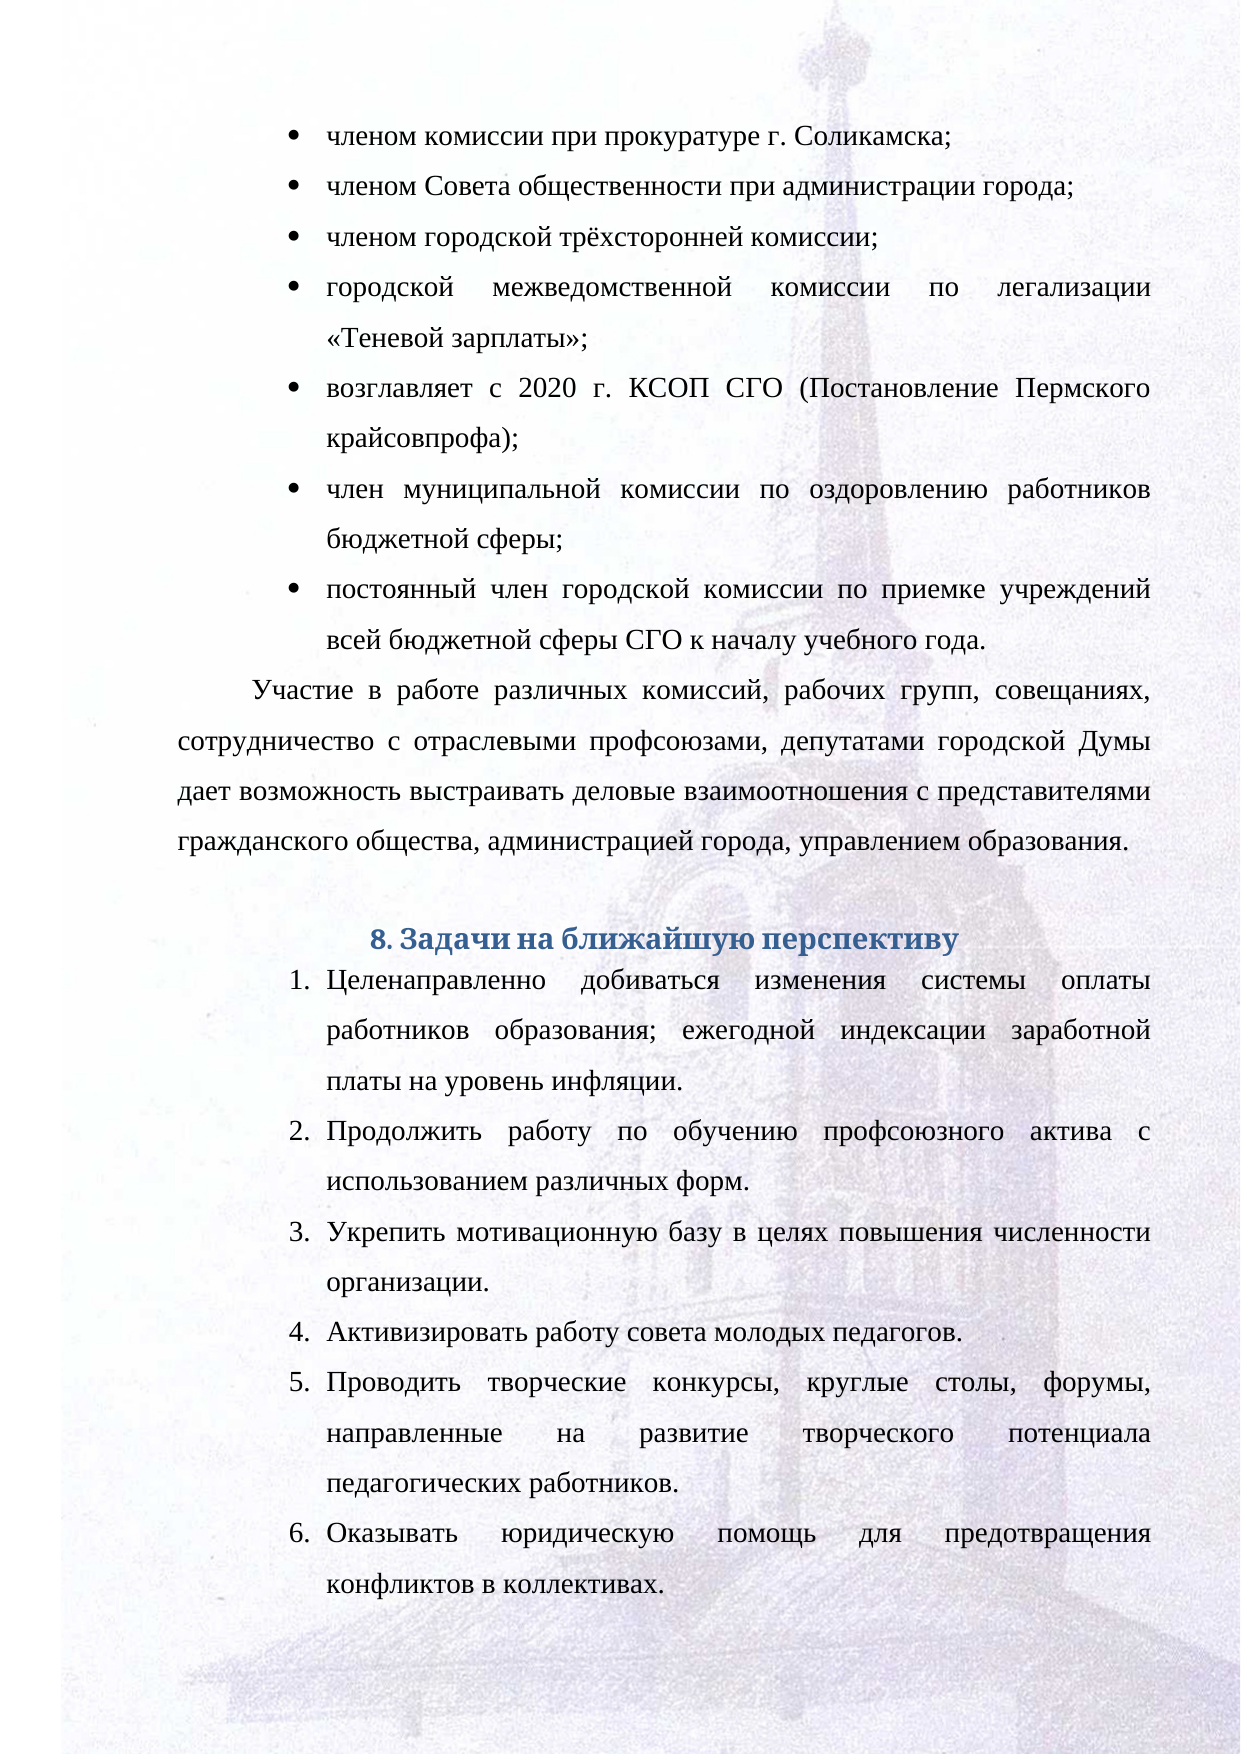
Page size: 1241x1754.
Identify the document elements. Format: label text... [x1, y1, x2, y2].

list Целенаправленно добиваться изменения системы оплаты работников образования; ежегодной индексации заработной платы на уровень инфляции. [288, 962, 1152, 1096]
list членом городской трёхсторонней комиссии; [288, 219, 1152, 253]
subtitle 8. Задачи на ближайшую перспективу [177, 923, 1152, 957]
picture [61, 0, 1241, 1754]
list городской межведомственной комиссии по легализации «Теневой зарплаты»; [288, 269, 1152, 353]
list член муниципальной комиссии по оздоровлению работников бюджетной сферы; [288, 471, 1152, 555]
list Продолжить работу по обучению профсоюзного актива с использованием различных форм. [288, 1113, 1152, 1197]
list членом комиссии при прокуратуре г. Соликамска; [288, 118, 1152, 152]
list членом Совета общественности при администрации города; [288, 168, 1152, 202]
list постоянный член городской комиссии по приемке учреждений всей бюджетной сферы СГО к началу учебного года. [288, 572, 1152, 656]
list Оказывать юридическую помощь для предотвращения конфликтов в коллективах. [288, 1516, 1152, 1599]
list возглавляет с 2020 г. КСОП СГО (Постановление Пермского крайсовпрофа); [288, 370, 1152, 454]
text Участие в работе различных комиссий, рабочих групп, совещаниях, сотрудничество с отраслевыми профсоюзами, депутатами городской Думы дает возможность выстраивать деловые взаимоотношения с представителями гражданского общества, администрацией города, управлением образования. [177, 672, 1152, 857]
list Укрепить мотивационную базу в целях повышения численности организации. [288, 1214, 1152, 1297]
list Проводить творческие конкурсы, круглые столы, форумы, направленные на развитие творческого потенциала педагогических работников. [288, 1364, 1152, 1499]
list Активизировать работу совета молодых педагогов. [288, 1314, 1152, 1348]
